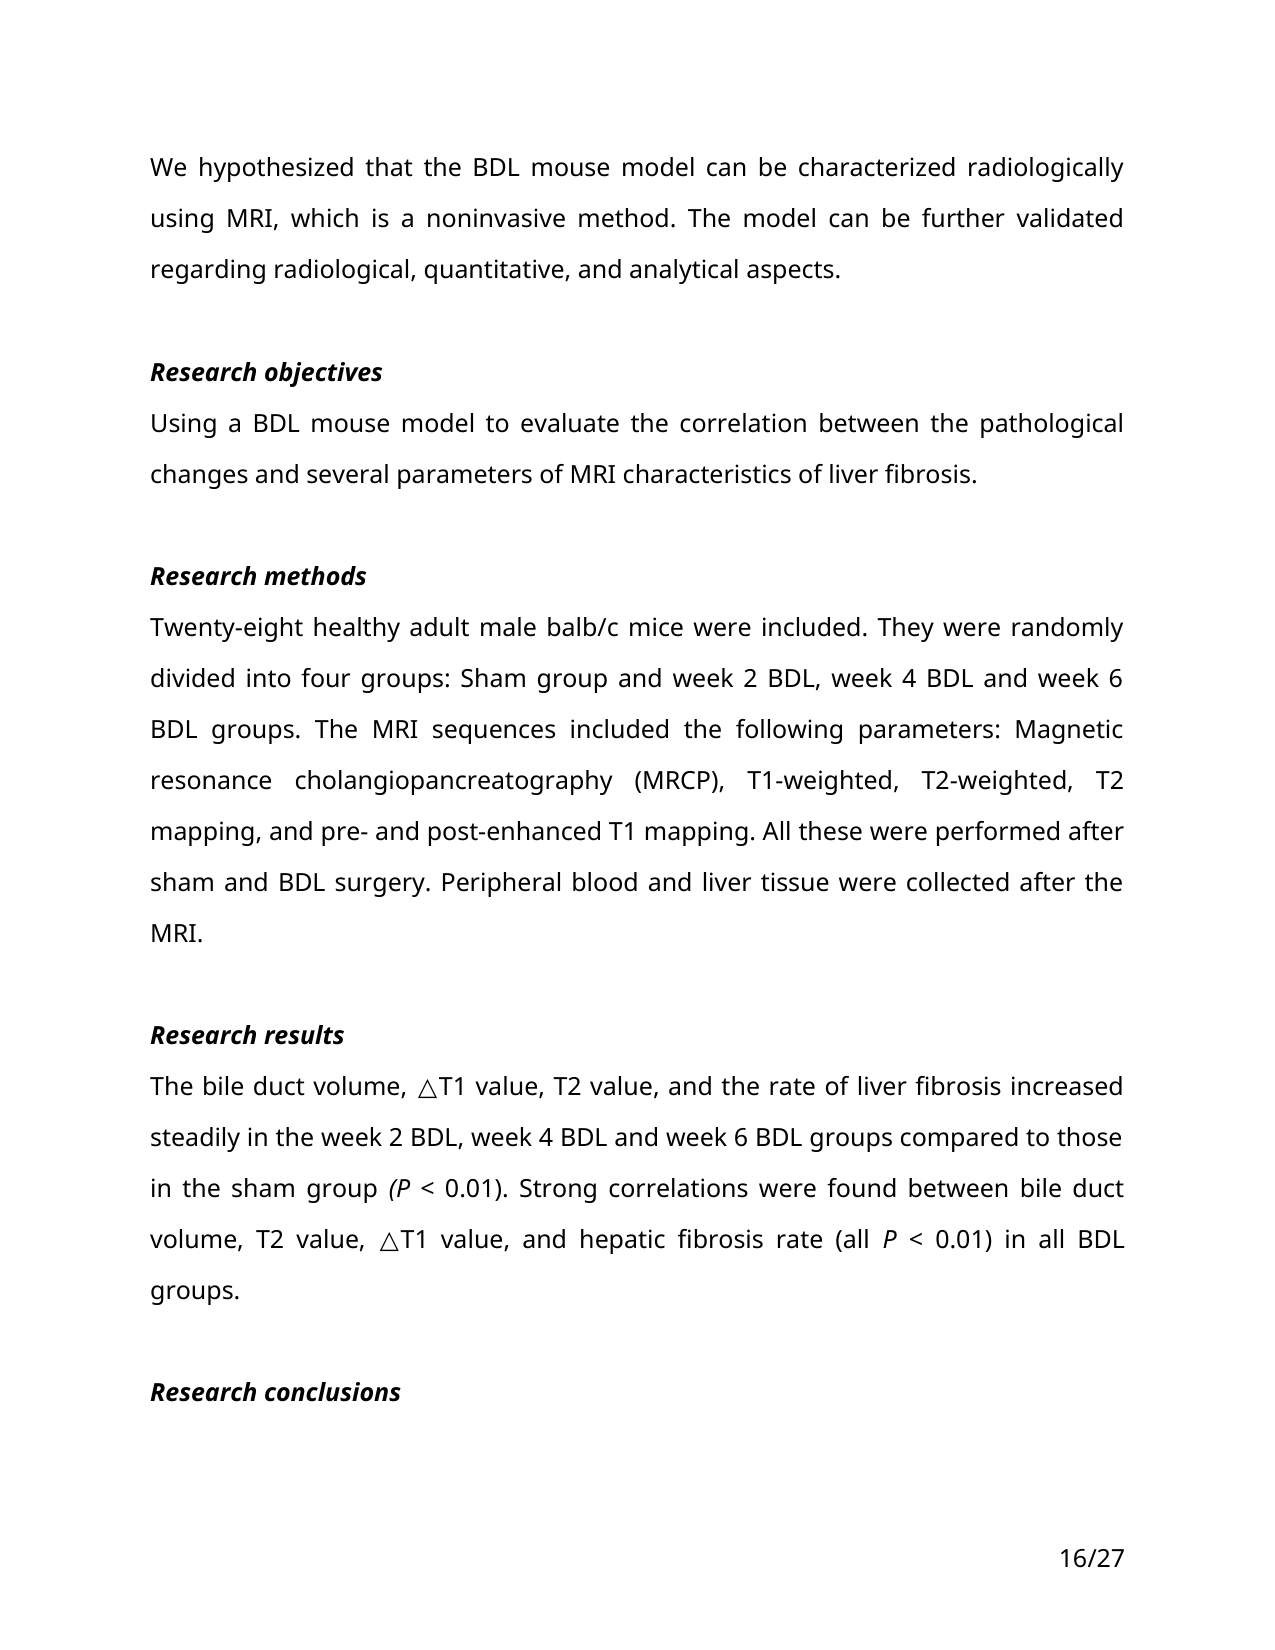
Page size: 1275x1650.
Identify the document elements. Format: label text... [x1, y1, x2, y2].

text We hypothesized that the BDL mouse model can be characterized radiologically using MRI, which is a noninvasive method. The model can be further validated regarding radiological, quantitative, and analytical aspects. [150, 150, 1125, 286]
text Research objectives [150, 354, 1125, 388]
text Research results [150, 1018, 1125, 1052]
text Using a BDL mouse model to evaluate the correlation between the pathological changes and several parameters of MRI characteristics of liver fibrosis. [150, 405, 1125, 490]
text Research methods [150, 558, 1125, 592]
text Twenty-eight healthy adult male balb/c mice were included. They were randomly divided into four groups: Sham group and week 2 BDL, week 4 BDL and week 6 BDL groups. The MRI sequences included the following parameters: Magnetic resonance cholangiopancreatography (MRCP), T1-weighted, T2-weighted, T2 mapping, and pre- and post-enhanced T1 mapping. All these were performed after sham and BDL surgery. Peripheral blood and liver tissue were collected after the MRI. [150, 609, 1125, 950]
text The bile duct volume, △T1 value, T2 value, and the rate of liver fibrosis increased steadily in the week 2 BDL, week 4 BDL and week 6 BDL groups compared to those in the sham group (P < 0.01). Strong correlations were found between bile duct volume, T2 value, △T1 value, and hepatic fibrosis rate (all P < 0.01) in all BDL groups. [150, 1069, 1125, 1307]
text Research conclusions [150, 1375, 1125, 1409]
